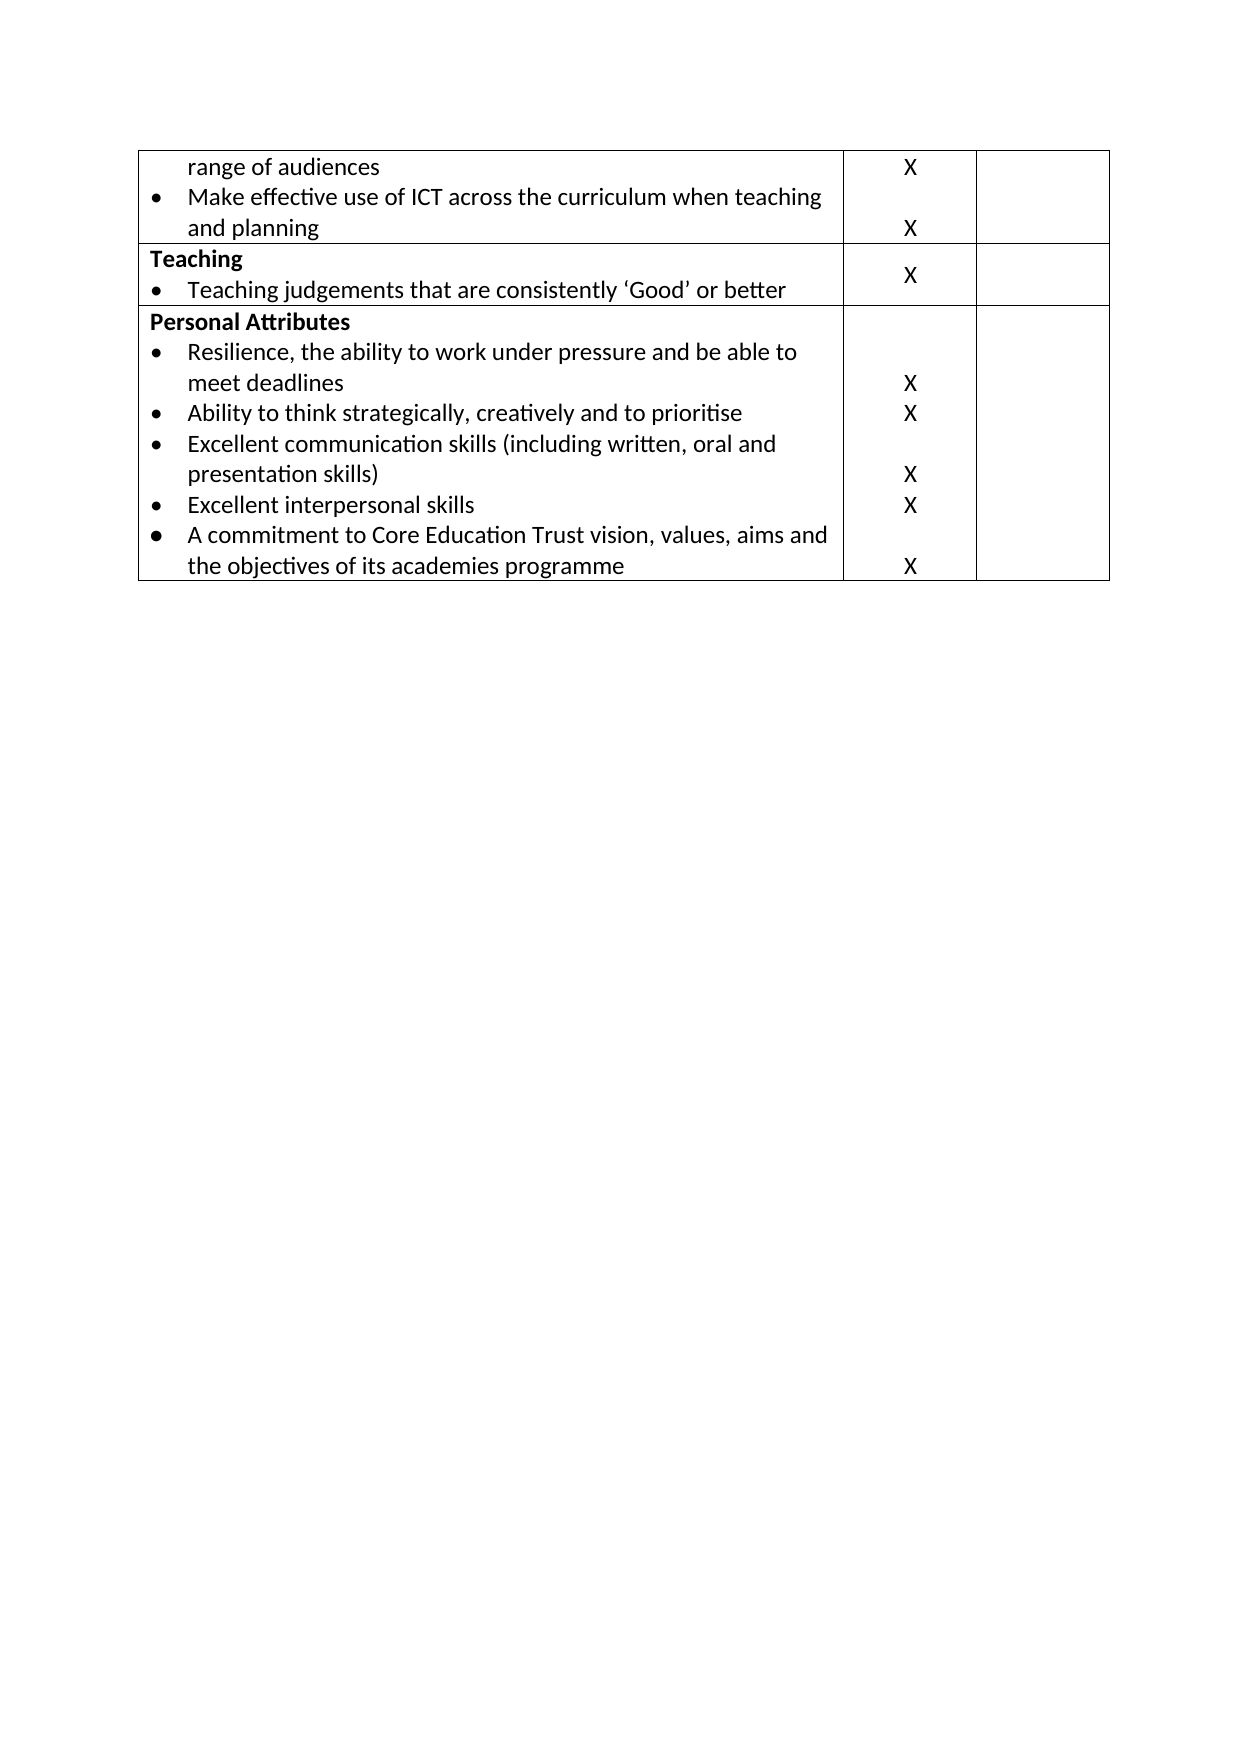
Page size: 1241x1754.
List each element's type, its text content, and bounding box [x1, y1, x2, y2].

table_cell X X [844, 151, 976, 243]
table_cell [977, 151, 1109, 243]
table_cell [977, 244, 1109, 305]
table_cell X X X X X [844, 306, 976, 580]
table_cell Personal Attributes Resilience, the ability to work under pressure and be able to meet deadlines Ability to think strategically, creatively and to prioritise Excellent communication skills (including written, oral and presentation skills) Excellent interpersonal skills A commitment to Core Education Trust vision, values, aims and the objectives of its academies programme [139, 306, 843, 580]
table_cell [139, 151, 843, 243]
table_cell Teaching Teaching judgements that are consistently ‘Good’ or better [139, 244, 843, 305]
table_cell X [844, 244, 976, 305]
table_cell [977, 306, 1109, 580]
